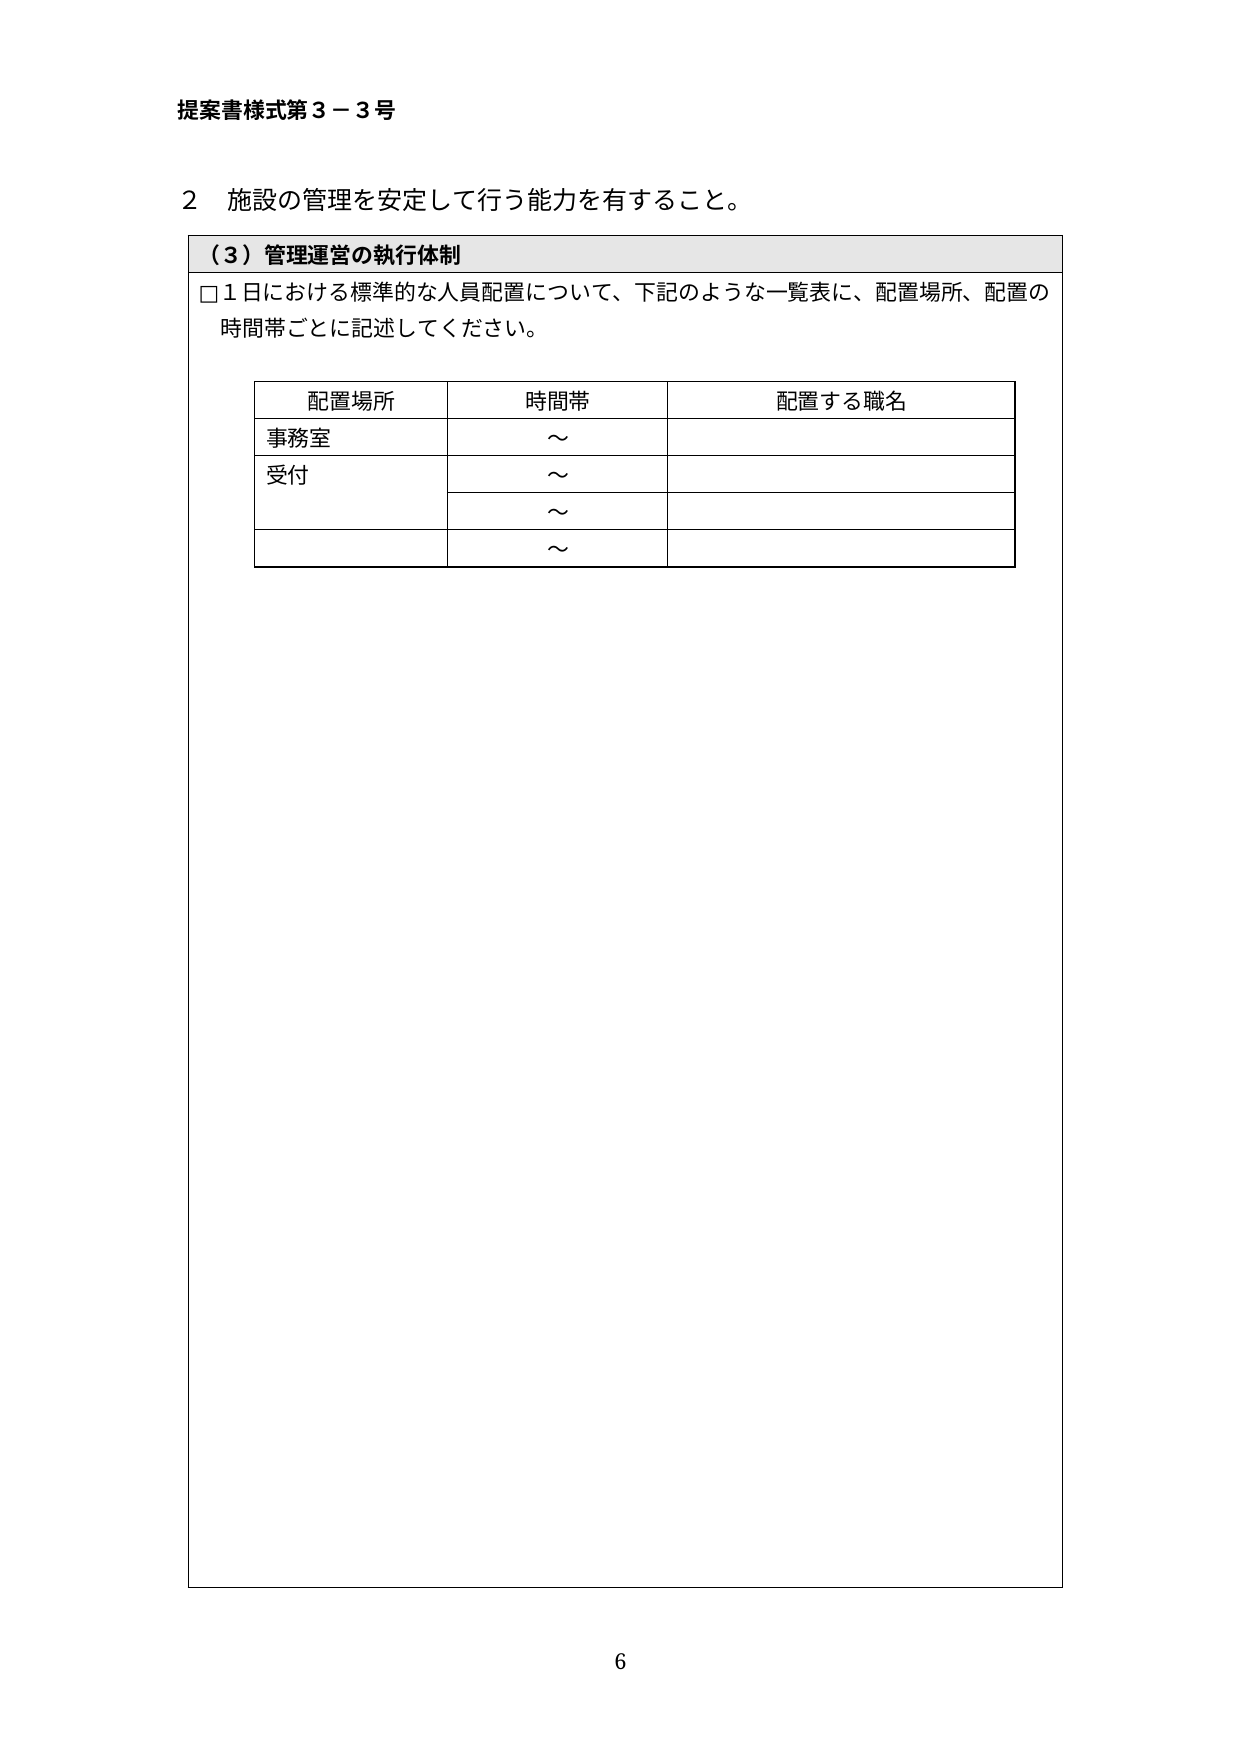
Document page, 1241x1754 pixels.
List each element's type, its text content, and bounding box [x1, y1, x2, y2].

table_cell □１日における標準的な人員配置について、下記のような一覧表に、配置場所、配置の時間帯ごとに記述してください。 [189, 273, 1062, 1587]
table_header （３）管理運営の執行体制 [189, 236, 1062, 272]
subtitle 提案書様式第３－３号 [177, 91, 1063, 127]
text ２ 施設の管理を安定して行う能力を有すること。 [177, 163, 1063, 235]
